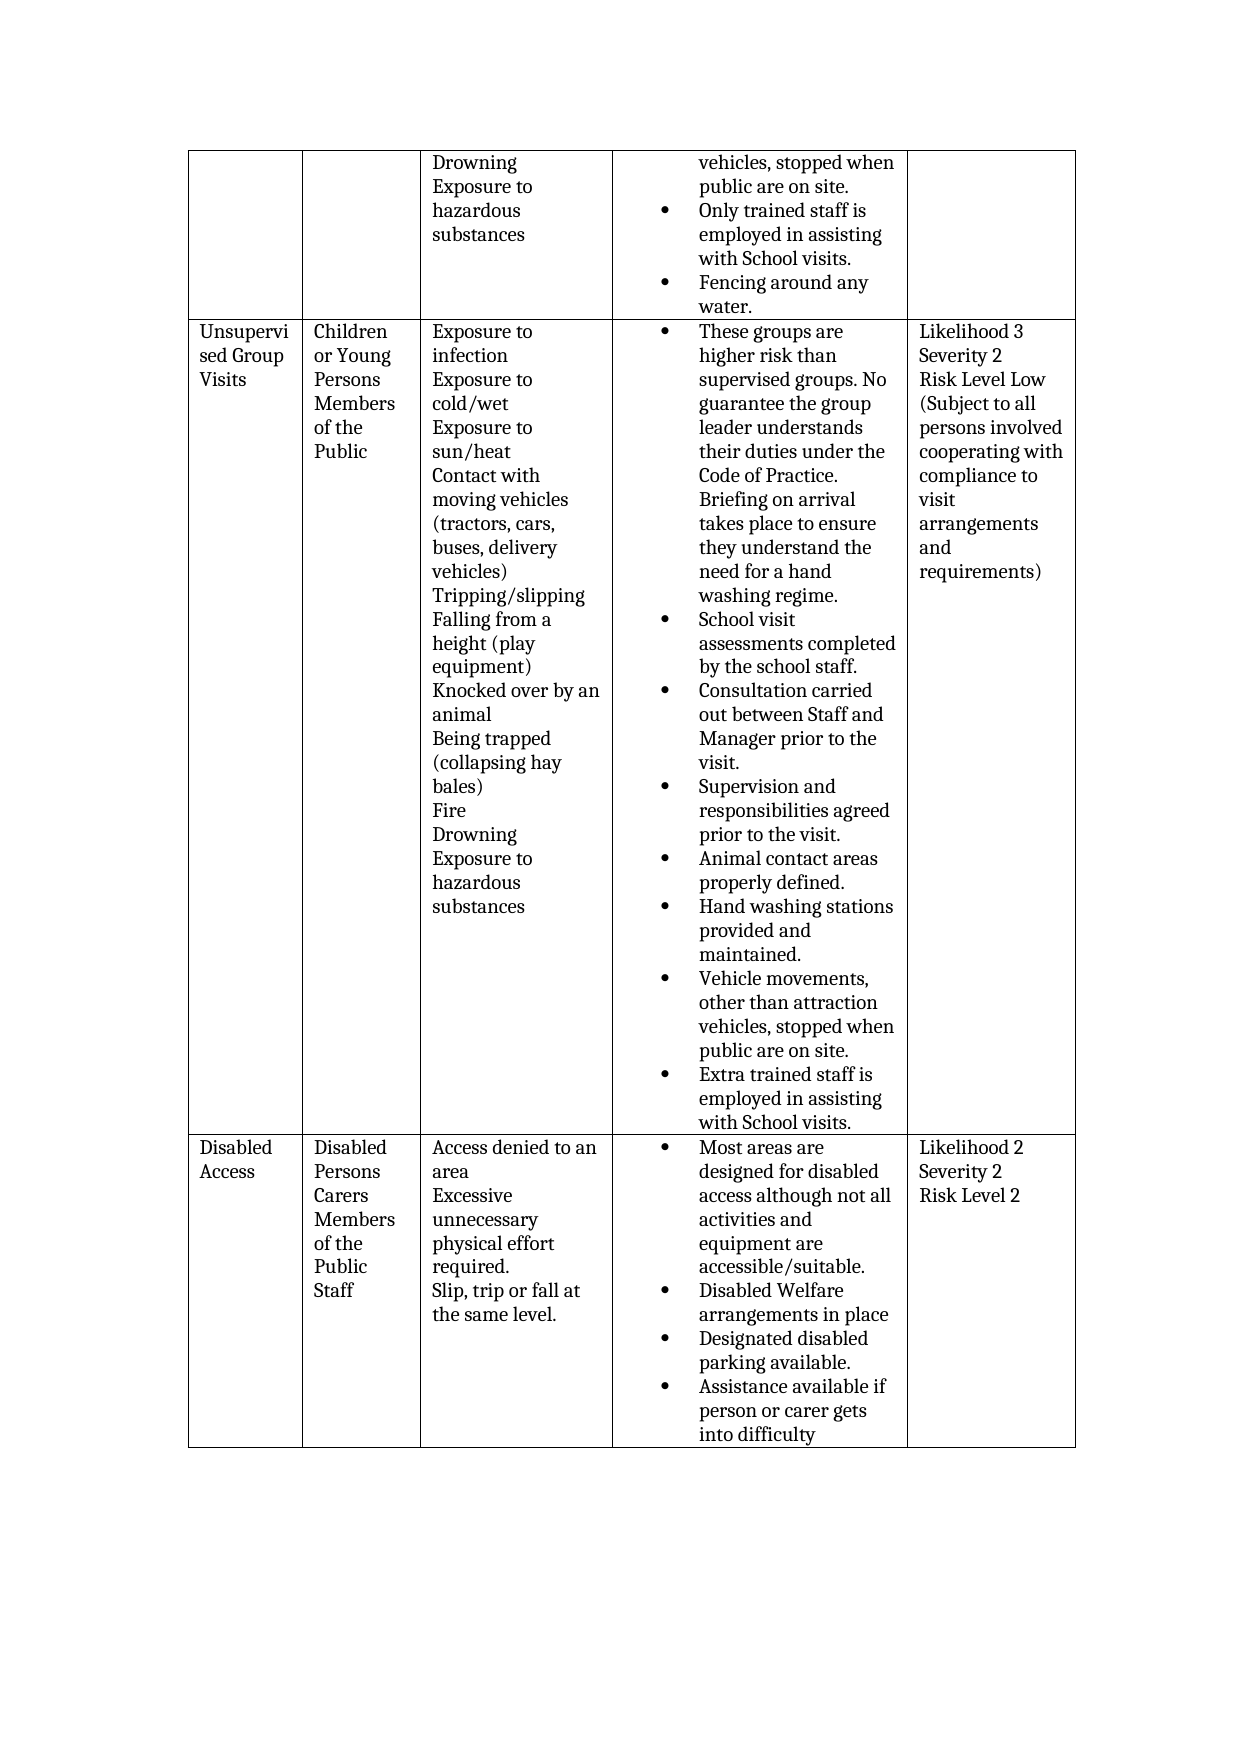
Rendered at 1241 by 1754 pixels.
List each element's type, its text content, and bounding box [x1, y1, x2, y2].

table_cell Likelihood 2 Severity 2 Risk Level 2 [908, 1135, 1075, 1447]
table_cell Children or Young Persons Members of the Public [303, 320, 420, 1134]
table_cell These groups are higher risk than supervised groups. No guarantee the group leader understands their duties under the Code of Practice. Briefing on arrival takes place to ensure they understand the need for a hand washing regime. School visit assessments completed by the school staff. Consultation carried out between Staff and Manager prior to the visit. Supervision and responsibilities agreed prior to the visit. Animal contact areas properly defined. Hand washing stations provided and maintained. Vehicle movements, other than attraction vehicles, stopped when public are on site. Extra trained staff is employed in assisting with School visits. [613, 320, 907, 1134]
table_cell Disabled Persons Carers Members of the Public Staff [303, 1135, 420, 1447]
table_cell Access denied to an area Excessive unnecessary physical effort required. Slip, trip or fall at the same level. [421, 1135, 612, 1447]
table_cell Unsupervised Group Visits [189, 320, 302, 1134]
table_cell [613, 151, 907, 319]
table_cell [908, 151, 1075, 319]
table_cell Most areas are designed for disabled access although not all activities and equipment are accessible/suitable. Disabled Welfare arrangements in place Designated disabled parking available. Assistance available if person or carer gets into difficulty [613, 1135, 907, 1447]
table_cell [189, 151, 302, 319]
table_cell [303, 151, 420, 319]
table_cell Likelihood 3 Severity 2 Risk Level Low (Subject to all persons involved cooperating with compliance to visit arrangements and requirements) [908, 320, 1075, 1134]
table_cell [421, 151, 612, 319]
table_cell Disabled Access [189, 1135, 302, 1447]
